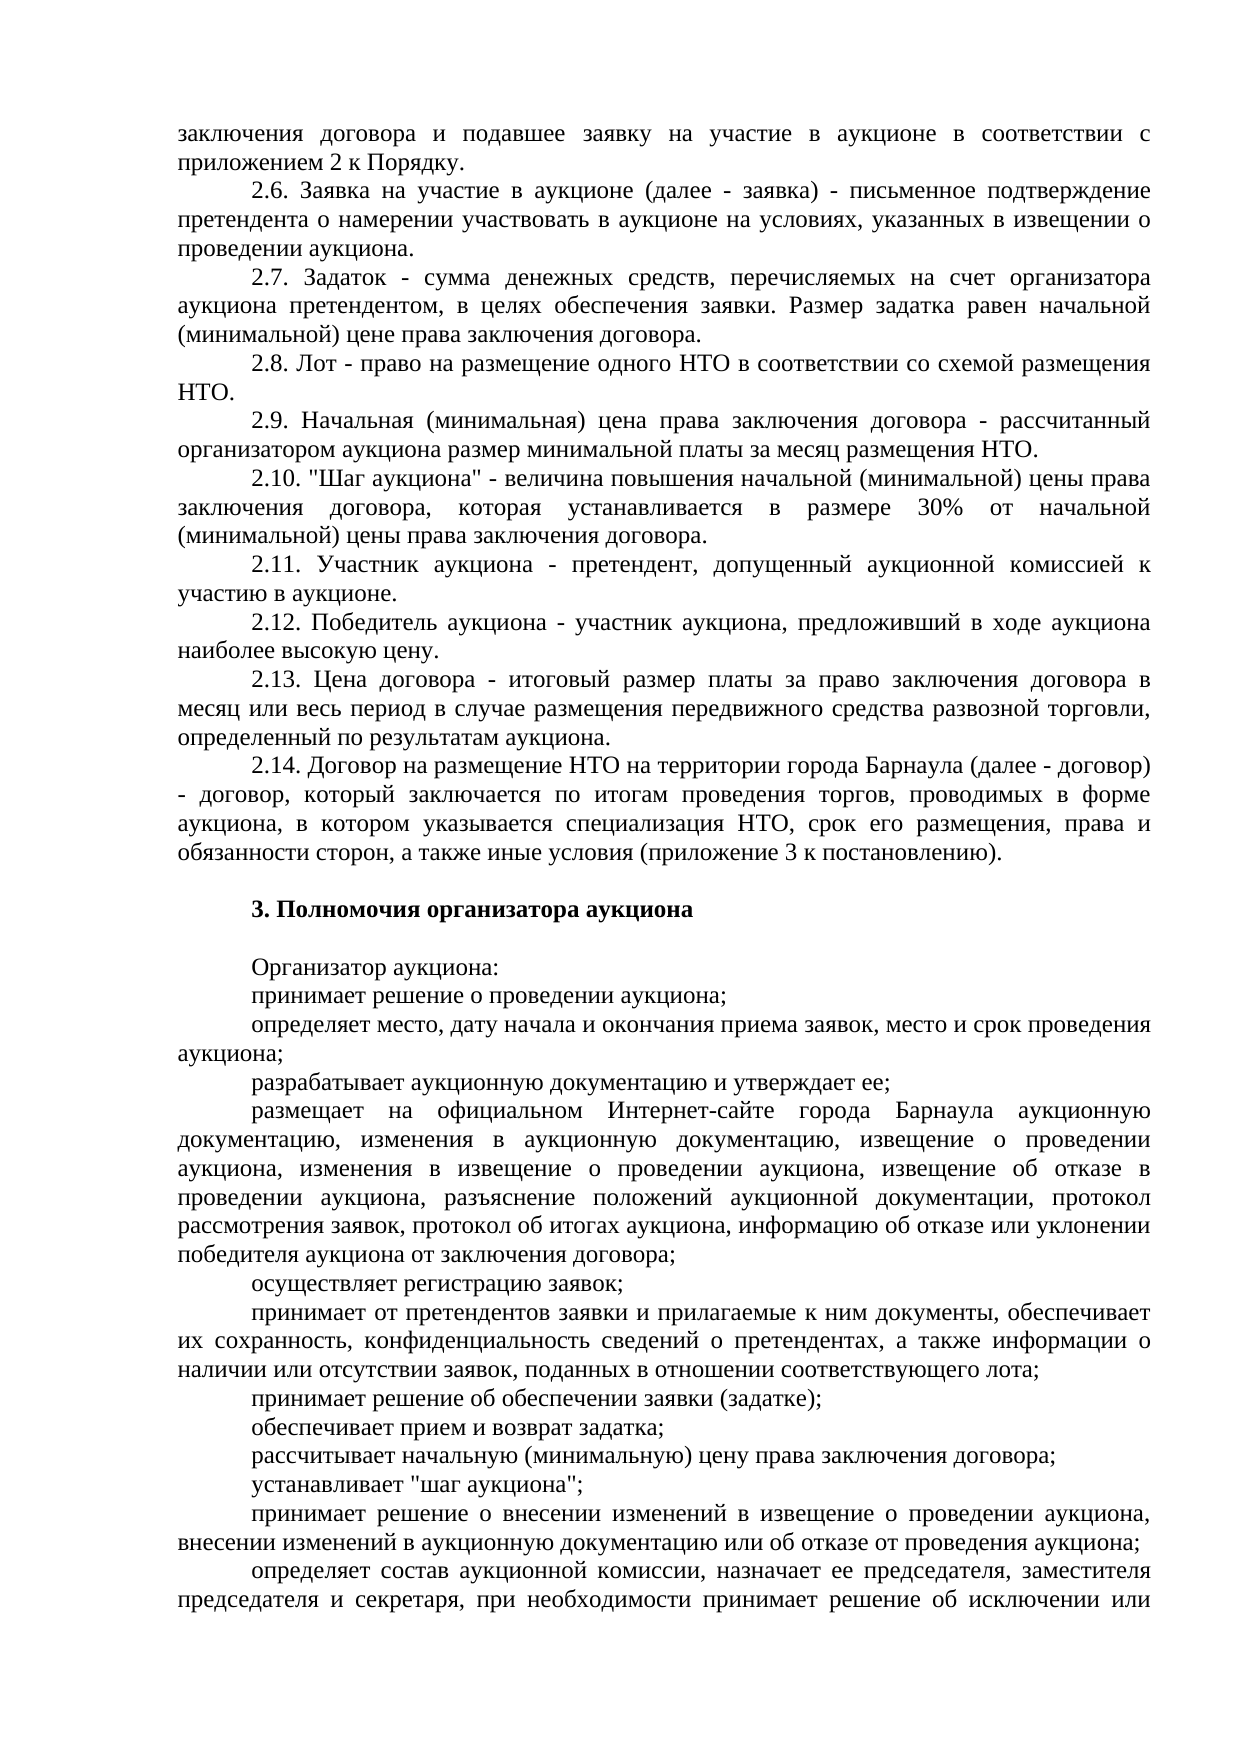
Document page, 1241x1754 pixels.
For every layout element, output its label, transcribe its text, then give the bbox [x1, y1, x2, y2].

text определяет место, дату начала и окончания приема заявок, место и срок проведения аукциона; [177, 1009, 1152, 1067]
text обеспечивает прием и возврат задатка; [177, 1412, 1152, 1441]
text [177, 1556, 1152, 1613]
text 2.10. "Шаг аукциона" - величина повышения начальной (минимальной) цены права заключения договора, которая устанавливается в размере 30% от начальной (минимальной) цены права заключения договора. [177, 463, 1152, 549]
text 2.13. Цена договора - итоговый размер платы за право заключения договора в месяц или весь период в случае размещения передвижного средства развозной торговли, определенный по результатам аукциона. [177, 664, 1152, 751]
text рассчитывает начальную (минимальную) цену права заключения договора; [177, 1441, 1152, 1469]
text устанавливает "шаг аукциона"; [177, 1469, 1152, 1498]
text 2.8. Лот - право на размещение одного НТО в соответствии со схемой размещения НТО. [177, 348, 1152, 406]
text 2.12. Победитель аукциона - участник аукциона, предложивший в ходе аукциона наиболее высокую цену. [177, 607, 1152, 664]
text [177, 118, 1152, 176]
text принимает решение о внесении изменений в извещение о проведении аукциона, внесении изменений в аукционную документацию или об отказе от проведения аукциона; [177, 1498, 1152, 1556]
text принимает от претендентов заявки и прилагаемые к ним документы, обеспечивает их сохранность, конфиденциальность сведений о претендентах, а также информации о наличии или отсутствии заявок, поданных в отношении соответствующего лота; [177, 1297, 1152, 1383]
text 2.9. Начальная (минимальная) цена права заключения договора - рассчитанный организатором аукциона размер минимальной платы за месяц размещения НТО. [177, 406, 1152, 463]
text 2.14. Договор на размещение НТО на территории города Барнаула (далее - договор) - договор, который заключается по итогам проведения торгов, проводимых в форме аукциона, в котором указывается специализация НТО, срок его размещения, права и обязанности сторон, а также иные условия (приложение 3 к постановлению). [177, 751, 1152, 866]
text разрабатывает аукционную документацию и утверждает ее; [177, 1067, 1152, 1096]
text Организатор аукциона: [177, 952, 1152, 981]
text принимает решение об обеспечении заявки (задатке); [177, 1383, 1152, 1412]
text 2.11. Участник аукциона - претендент, допущенный аукционной комиссией к участию в аукционе. [177, 549, 1152, 607]
text 2.6. Заявка на участие в аукционе (далее - заявка) - письменное подтверждение претендента о намерении участвовать в аукционе на условиях, указанных в извещении о проведении аукциона. [177, 176, 1152, 262]
text принимает решение о проведении аукциона; [177, 981, 1152, 1009]
title 3. Полномочия организатора аукциона [177, 894, 1152, 923]
text 2.7. Задаток - сумма денежных средств, перечисляемых на счет организатора аукциона претендентом, в целях обеспечения заявки. Размер задатка равен начальной (минимальной) цене права заключения договора. [177, 262, 1152, 348]
text осуществляет регистрацию заявок; [177, 1268, 1152, 1297]
text размещает на официальном Интернет-сайте города Барнаула аукционную документацию, изменения в аукционную документацию, извещение о проведении аукциона, изменения в извещение о проведении аукциона, извещение об отказе в проведении аукциона, разъяснение положений аукционной документации, протокол рассмотрения заявок, протокол об итогах аукциона, информацию об отказе или уклонении победителя аукциона от заключения договора; [177, 1096, 1152, 1268]
